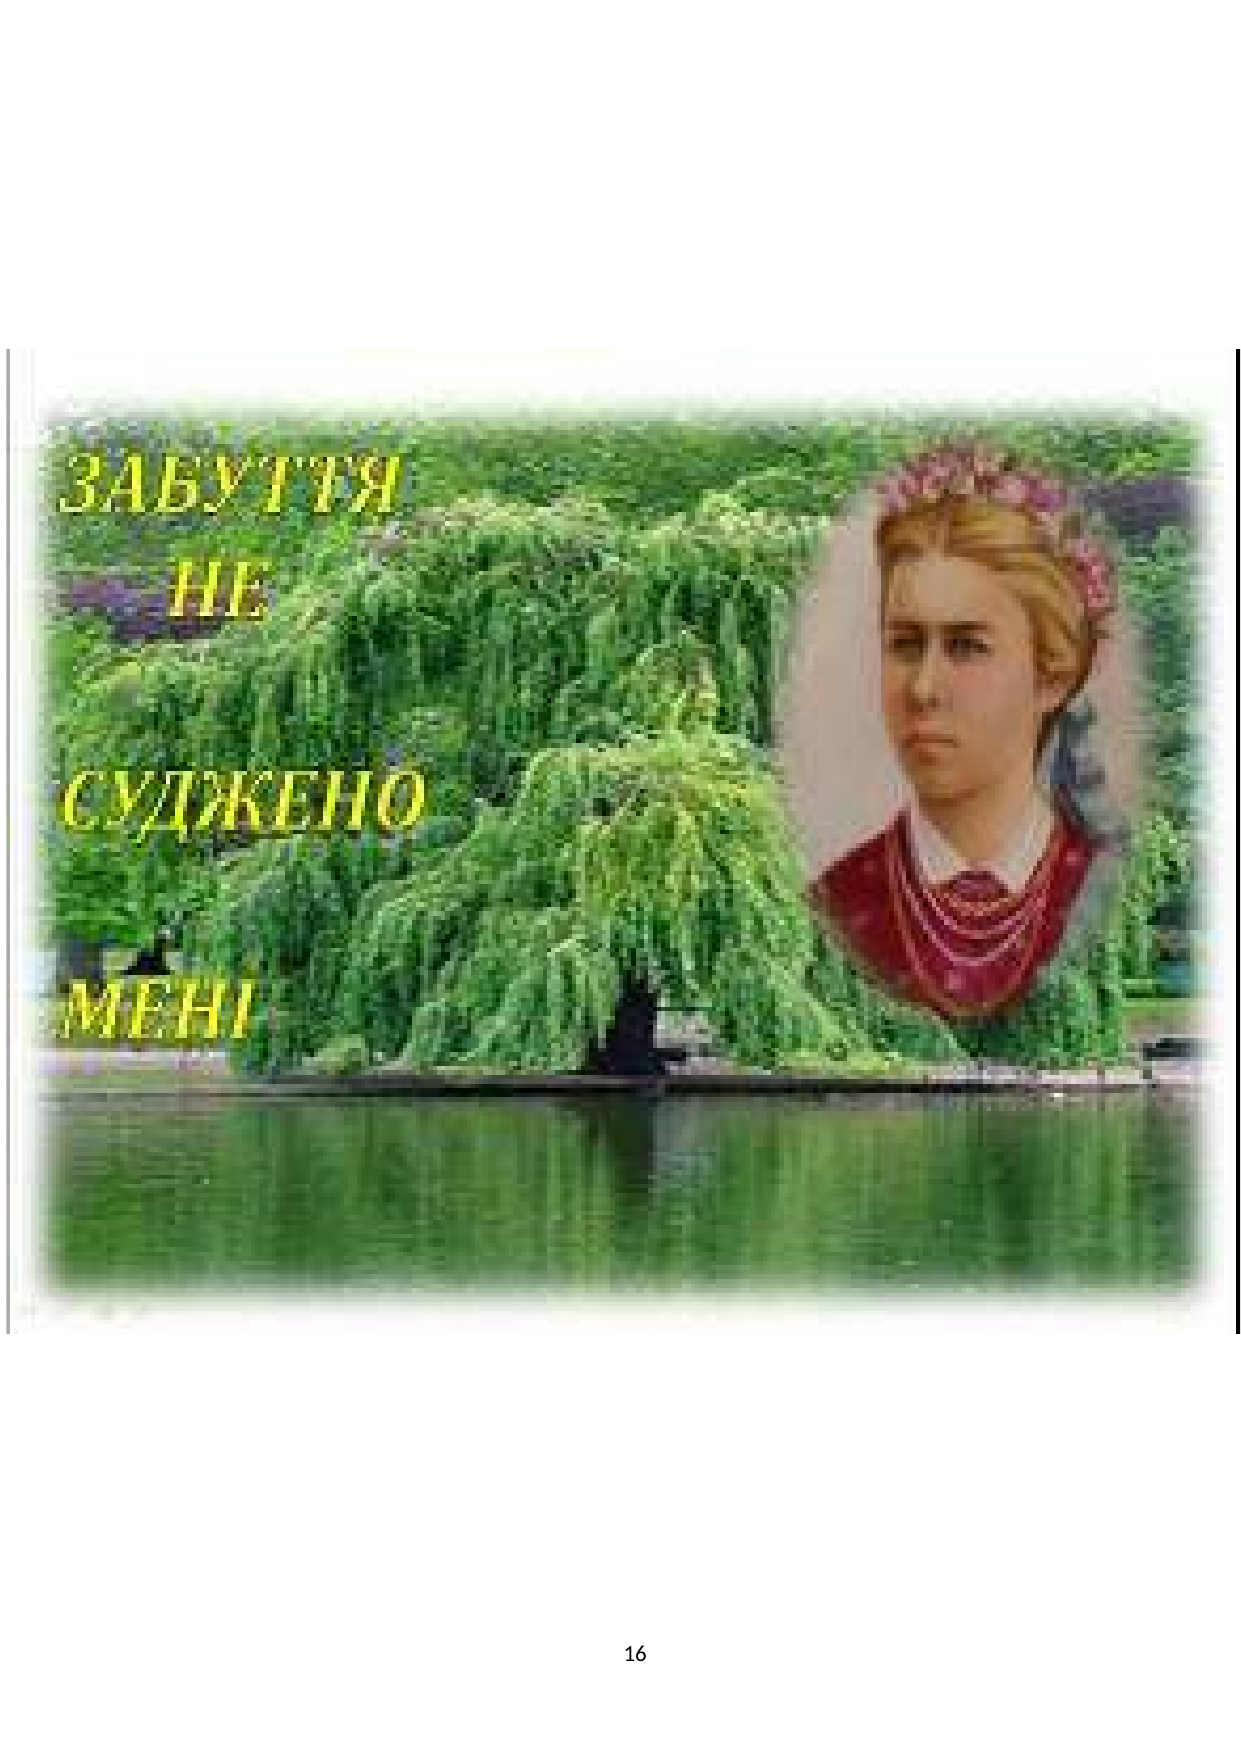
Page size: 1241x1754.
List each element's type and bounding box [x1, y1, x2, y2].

picture [6, 349, 1241, 1334]
